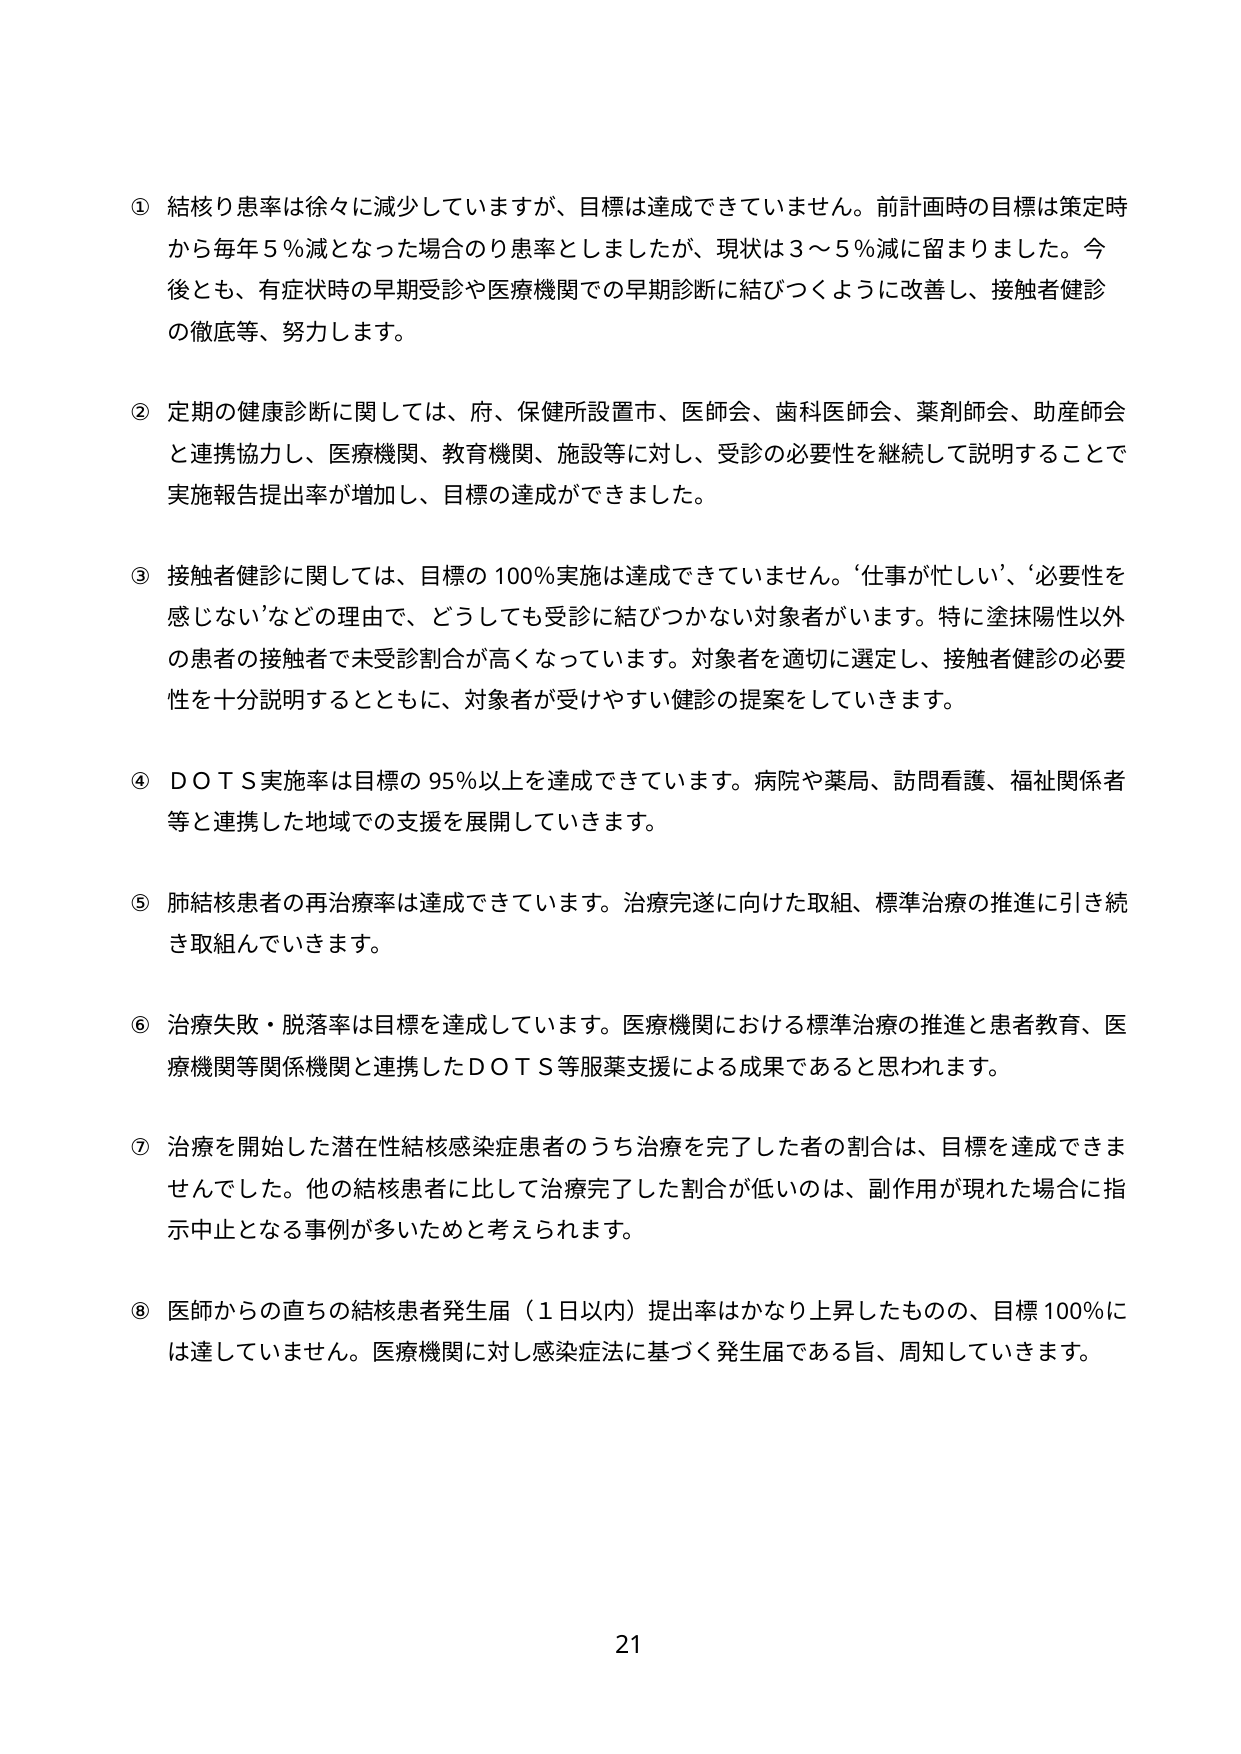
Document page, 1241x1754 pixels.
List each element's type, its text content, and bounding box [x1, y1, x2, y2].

list 肺結核患者の再治療率は達成できています。治療完遂に向けた取組、標準治療の推進に引き続き取組んでいきます。 [130, 885, 1128, 959]
list 結核り患率は徐々に減少していますが、目標は達成できていません。前計画時の目標は策定時 [130, 189, 1128, 222]
list 接触者健診に関しては、目標の100％実施は達成できていません。‘仕事が忙しい’、‘必要性を感じない’などの理由で、どうしても受診に結びつかない対象者がいます。特に塗抹陽性以外の患者の接触者で未受診割合が高くなっています。対象者を適切に選定し、接触者健診の必要性を十分説明するとともに、対象者が受けやすい健診の提案をしていきます。 [130, 558, 1128, 715]
list 治療を開始した潜在性結核感染症患者のうち治療を完了した者の割合は、目標を達成できませんでした。他の結核患者に比して治療完了した割合が低いのは、副作用が現れた場合に指示中止となる事例が多いためと考えられます。 [130, 1129, 1128, 1245]
list 医師からの直ちの結核患者発生届（１日以内）提出率はかなり上昇したものの、目標100％には達していません。医療機関に対し感染症法に基づく発生届である旨、周知していきます。 [130, 1292, 1128, 1367]
list 定期の健康診断に関しては、府、保健所設置市、医師会、歯科医師会、薬剤師会、助産師会と連携協力し、医療機関、教育機関、施設等に対し、受診の必要性を継続して説明することで、実施報告提出率が増加し、目標の達成ができました。 [130, 394, 1128, 510]
list 治療失敗・脱落率は目標を達成しています。医療機関における標準治療の推進と患者教育、医療機関等関係機関と連携したＤＯＴＳ等服薬支援による成果であると思われます。 [130, 1007, 1128, 1082]
list ＤＯＴＳ実施率は目標の95％以上を達成できています。病院や薬局、訪問看護、福祉関係者等と連携した地域での支援を展開していきます。 [130, 763, 1128, 837]
text から毎年５％減となった場合のり患率としましたが、現状は３～５％減に留まりました。今後とも、有症状時の早期受診や医療機関での早期診断に結びつくように改善し、接触者健診の徹底等、努力します。 [167, 231, 1128, 347]
